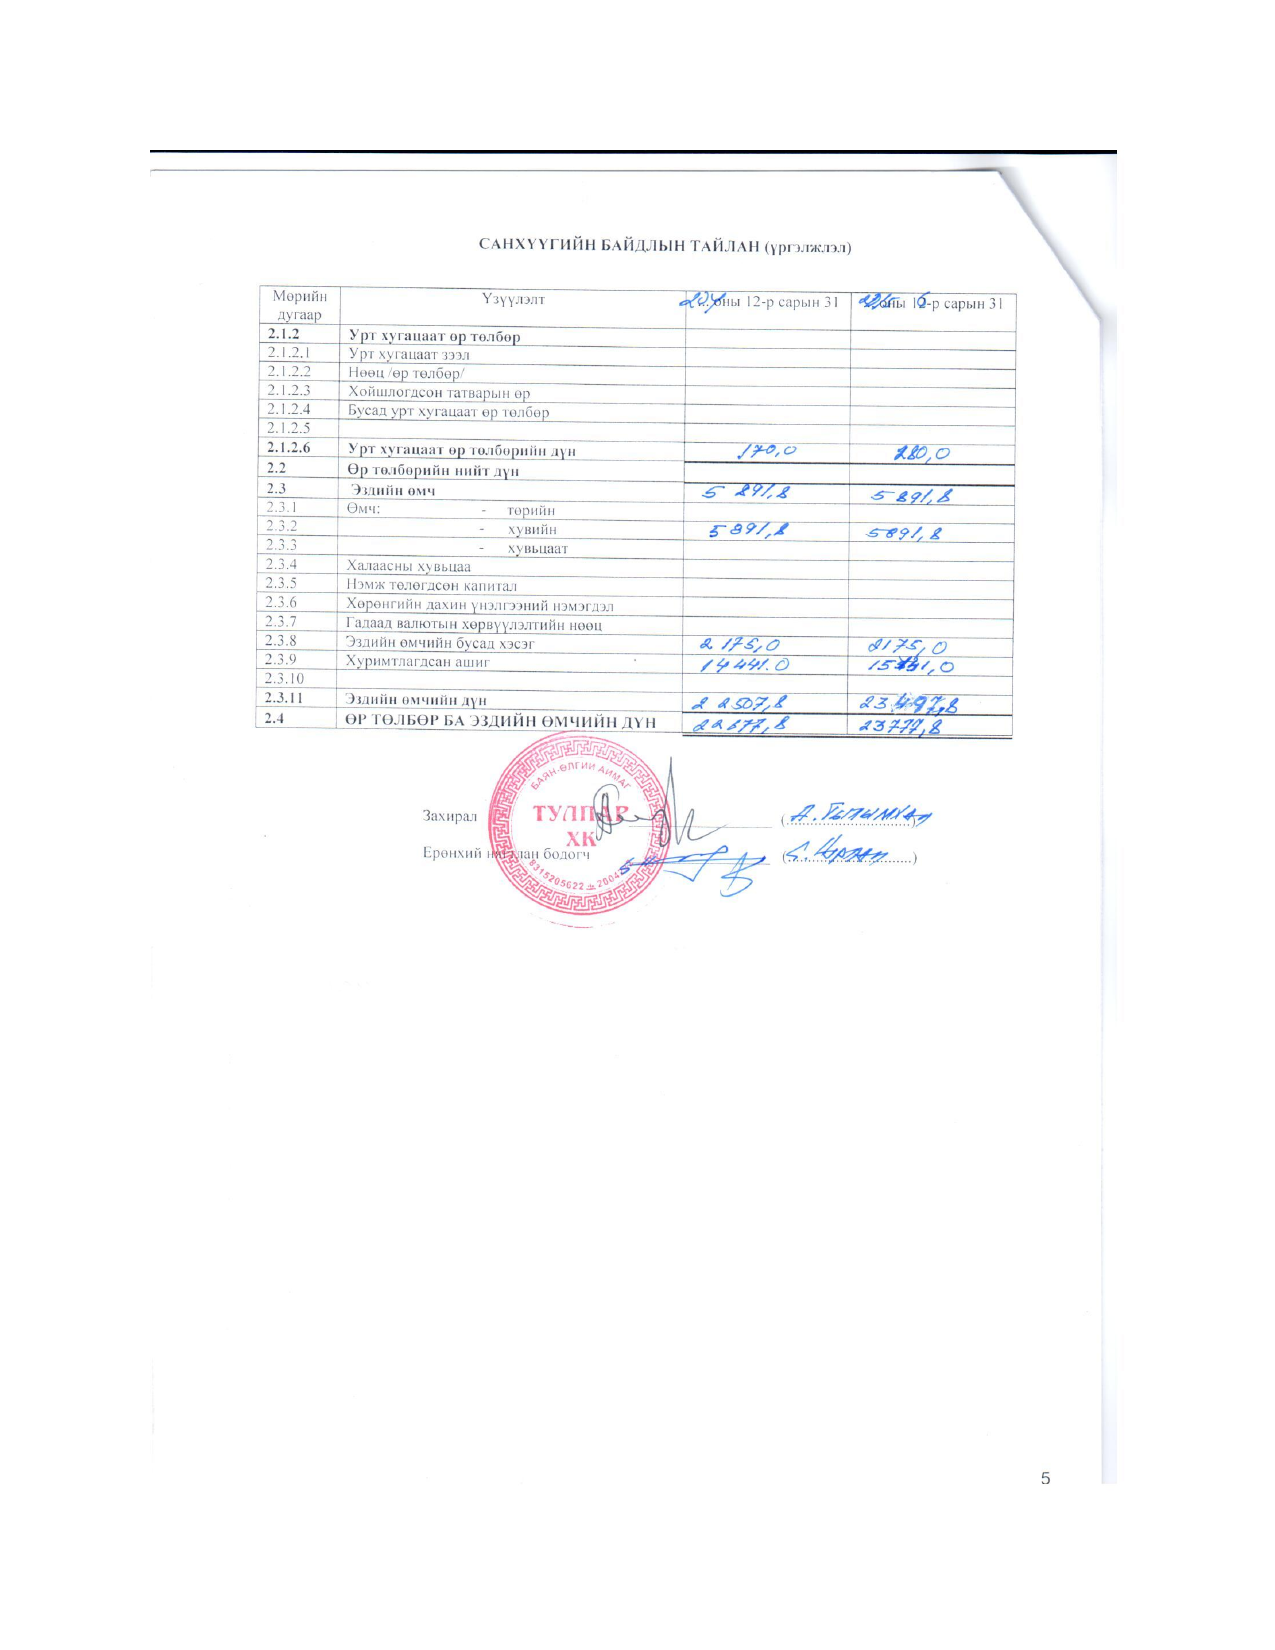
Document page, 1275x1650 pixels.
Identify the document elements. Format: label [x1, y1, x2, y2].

picture [150, 150, 1125, 1491]
